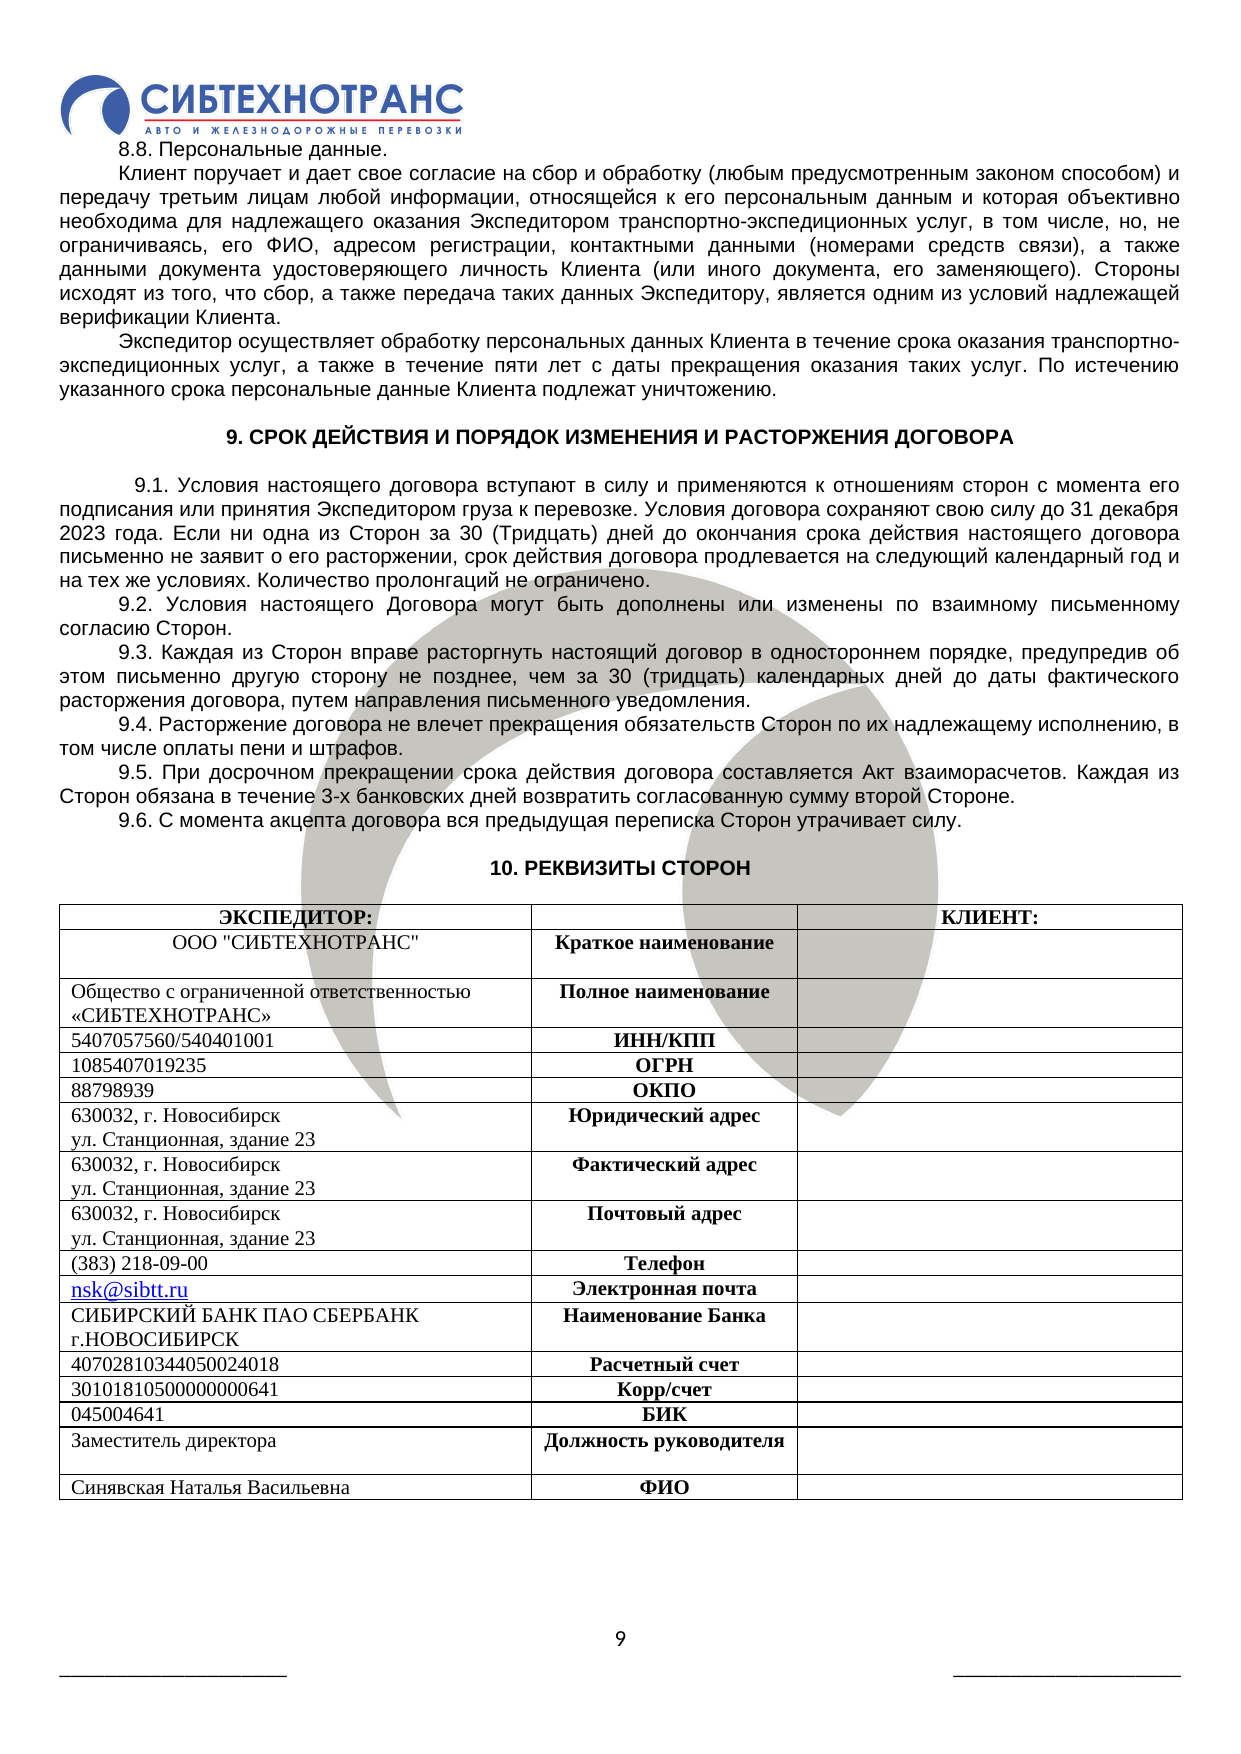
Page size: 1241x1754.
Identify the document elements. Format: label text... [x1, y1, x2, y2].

text 9.5. При досрочном прекращении срока действия договора составляется Акт взаиморасчетов. Каждая из Сторон обязана в течение 3-х банковских дней возвратить согласованную сумму второй Стороне. [59, 760, 1181, 808]
text Экспедитор осуществляет обработку персональных данных Клиента в течение срока оказания транспортно-экспедиционных услуг, а также в течение пяти лет с даты прекращения оказания таких услуг. По истечению указанного срока персональные данные Клиента подлежат уничтожению. [59, 329, 1181, 401]
table_cell ФИО [532, 1475, 797, 1499]
table_cell 630032, г. Новосибирск ул. Станционная, здание 23 [60, 1103, 531, 1151]
table_cell [798, 1352, 1182, 1376]
table_cell Заместитель директора [60, 1428, 531, 1473]
picture [59, 73, 465, 137]
table_cell ООО "СИБТЕХНОТРАНС" [60, 930, 531, 977]
table_cell Фактический адрес [532, 1152, 797, 1200]
table_cell 5407057560/540401001 [60, 1028, 531, 1052]
table_cell Должность руководителя [532, 1428, 797, 1473]
table_cell Телефон [532, 1251, 797, 1274]
table_cell ОГРН [532, 1053, 797, 1077]
text 9.6. С момента акцепта договора вся предыдущая переписка Сторон утрачивает силу. [59, 808, 1181, 832]
table_cell 045004641 [60, 1403, 531, 1426]
table_cell [798, 1303, 1182, 1351]
table_cell 630032, г. Новосибирск ул. Станционная, здание 23 [60, 1152, 531, 1200]
text 8.8. Персональные данные. [59, 137, 1181, 161]
text 9. СРОК ДЕЙСТВИЯ И ПОРЯДОК ИЗМЕНЕНИЯ И РАСТОРЖЕНИЯ ДОГОВОРА [59, 424, 1181, 448]
table_cell [798, 1028, 1182, 1052]
table_cell 88798939 [60, 1078, 531, 1102]
table_header КЛИЕНТ: [798, 905, 1182, 929]
table_cell [798, 1078, 1182, 1102]
text 10. РЕКВИЗИТЫ СТОРОН [59, 856, 1181, 880]
table_cell [798, 1403, 1182, 1426]
table_cell 40702810344050024018 [60, 1352, 531, 1376]
table_cell Электронная почта [532, 1276, 797, 1302]
table_cell [798, 930, 1182, 977]
table_cell [798, 1103, 1182, 1151]
table_cell [798, 1475, 1182, 1499]
text 9.1. Условия настоящего договора вступают в силу и применяются к отношениям сторон с момента его подписания или принятия Экспедитором груза к перевозке. Условия договора сохраняют свою силу до 31 декабря 2023 года. Если ни одна из Сторон за 30 (Тридцать) дней до окончания срока действия настоящего договора письменно не заявит о его расторжении, срок действия договора продлевается на следующий календарный год и на тех же условиях. Количество пролонгаций не ограничено. [59, 472, 1181, 592]
table_cell ОКПО [532, 1078, 797, 1102]
table_cell [798, 979, 1182, 1027]
table_header [532, 905, 797, 929]
table_cell [798, 1377, 1182, 1401]
text 9.4. Расторжение договора не влечет прекращения обязательств Сторон по их надлежащему исполнению, в том числе оплаты пени и штрафов. [59, 712, 1181, 760]
table_cell Почтовый адрес [532, 1201, 797, 1249]
table_cell [798, 1053, 1182, 1077]
table_cell ИНН/КПП [532, 1028, 797, 1052]
table_cell [798, 1152, 1182, 1200]
text Клиент поручает и дает свое согласие на сбор и обработку (любым предусмотренным законом способом) и передачу третьим лицам любой информации, относящейся к его персональным данным и которая объективно необходима для надлежащего оказания Экспедитором транспортно-экспедиционных услуг, в том числе, но, не ограничиваясь, его ФИО, адресом регистрации, контактными данными (номерами средств связи), а также данными документа удостоверяющего личность Клиента (или иного документа, его заменяющего). Стороны исходят из того, что сбор, а также передача таких данных Экспедитору, является одним из условий надлежащей верификации Клиента. [59, 161, 1181, 329]
table_header ЭКСПЕДИТОР: [60, 905, 531, 929]
table_cell Краткое наименование [532, 930, 797, 977]
table_cell (383) 218-09-00 [60, 1251, 531, 1274]
table_cell [798, 1201, 1182, 1249]
table_cell СИБИРСКИЙ БАНК ПАО СБЕРБАНК г.НОВОСИБИРСК [60, 1303, 531, 1351]
table_cell Наименование Банка [532, 1303, 797, 1351]
table_cell nsk@sibtt.ru [60, 1276, 531, 1302]
table_cell Общество с ограниченной ответственностью «СИБТЕХНОТРАНС» [60, 979, 531, 1027]
text 9.3. Каждая из Сторон вправе расторгнуть настоящий договор в одностороннем порядке, предупредив об этом письменно другую сторону не позднее, чем за 30 (тридцать) календарных дней до даты фактического расторжения договора, путем направления письменного уведомления. [59, 640, 1181, 712]
table_cell [798, 1428, 1182, 1473]
table_cell [798, 1251, 1182, 1274]
table_cell 1085407019235 [60, 1053, 531, 1077]
table_cell Полное наименование [532, 979, 797, 1027]
text 9.2. Условия настоящего Договора могут быть дополнены или изменены по взаимному письменному согласию Сторон. [59, 592, 1181, 640]
table_cell [798, 1276, 1182, 1302]
table_cell БИК [532, 1403, 797, 1426]
table_cell 630032, г. Новосибирск ул. Станционная, здание 23 [60, 1201, 531, 1249]
table_cell Корр/счет [532, 1377, 797, 1401]
table_cell Юридический адрес [532, 1103, 797, 1151]
table_cell Синявская Наталья Васильевна [60, 1475, 531, 1499]
table_cell 30101810500000000641 [60, 1377, 531, 1401]
table_cell Расчетный счет [532, 1352, 797, 1376]
